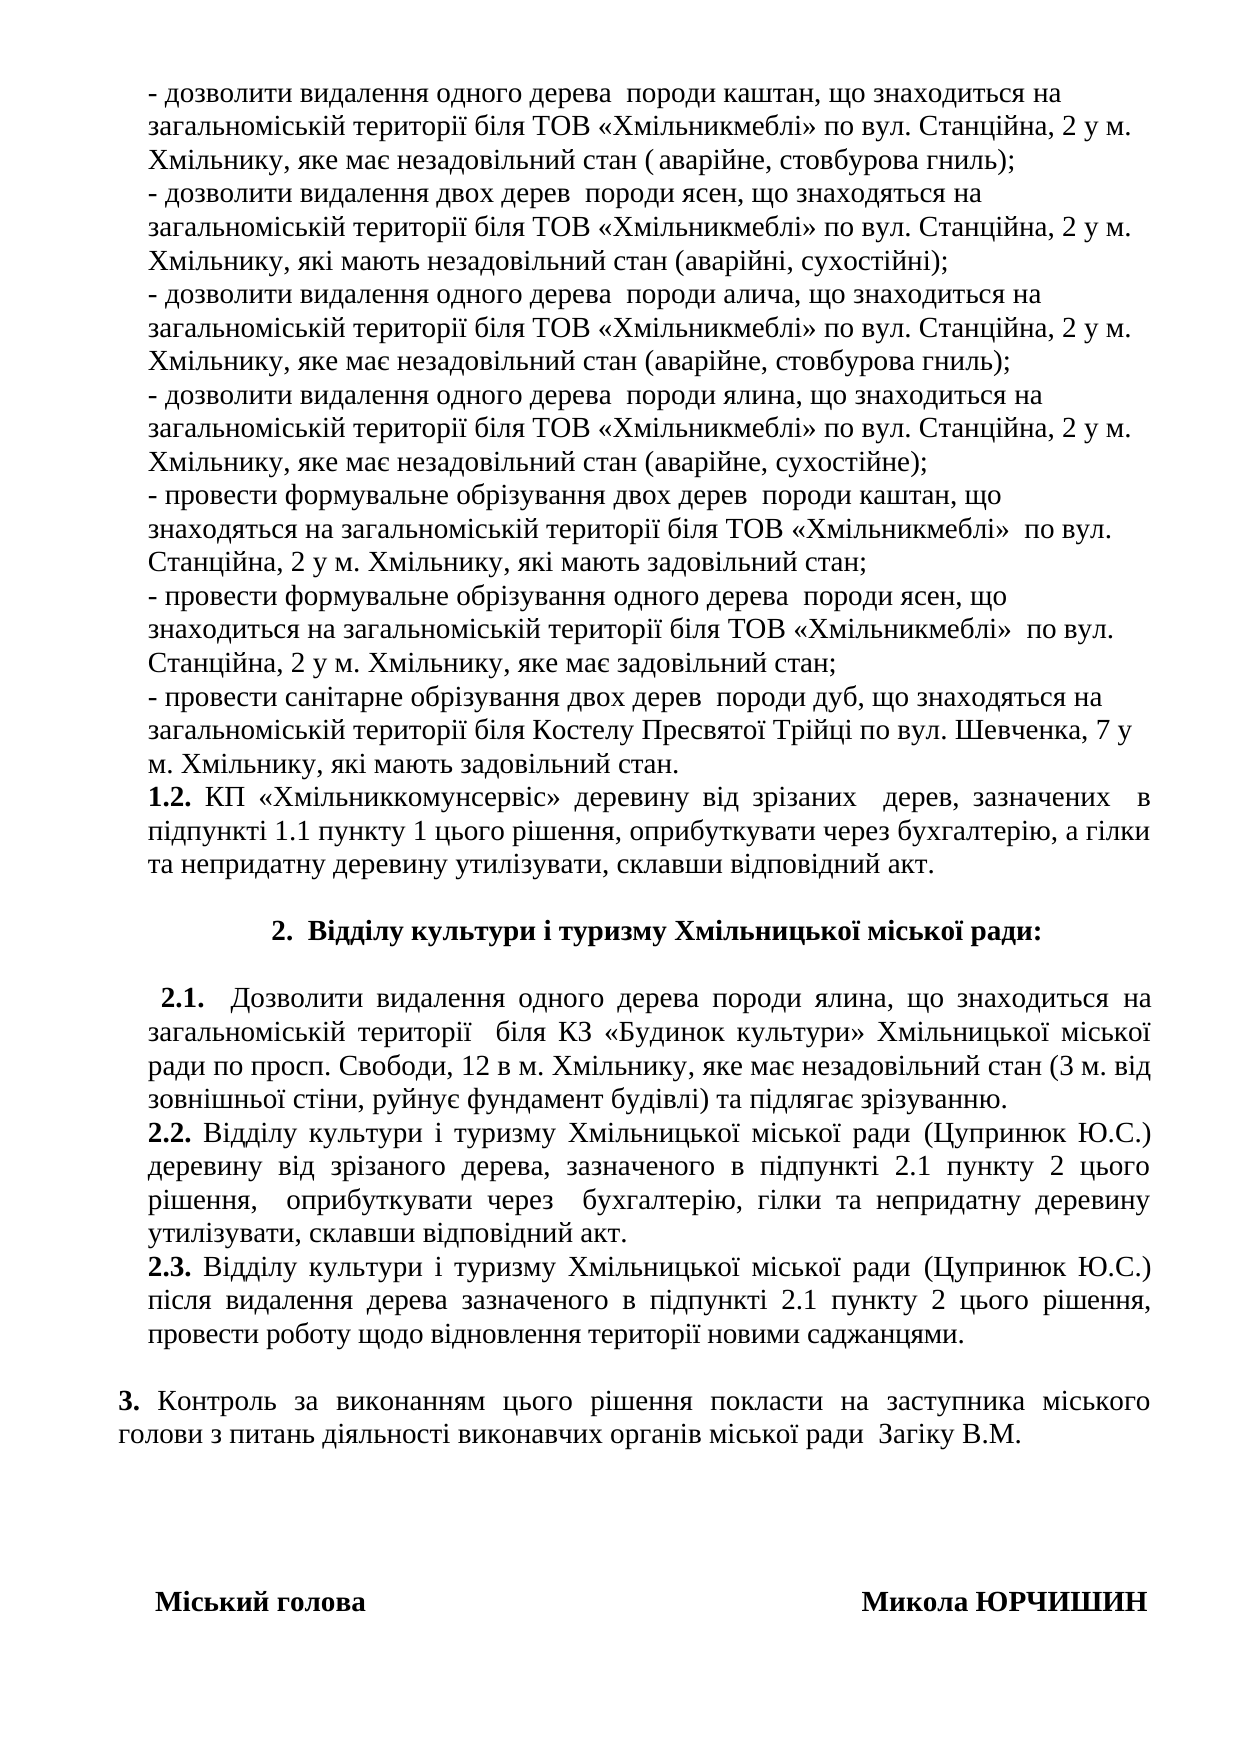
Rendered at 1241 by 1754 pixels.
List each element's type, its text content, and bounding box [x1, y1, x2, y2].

text - дозволити видалення одного дерева породи ялина, що знаходиться на загальноміській території біля ТОВ «Хмільникмеблі» по вул. Станційна, 2 у м. Хмільнику, яке має незадовільний стан (аварійне, сухостійне); [148, 377, 1152, 477]
text Міський голова Микола ЮРЧИШИН [148, 1584, 1152, 1618]
text 3. Контроль за виконанням цього рішення покласти на заступника міського голови з питань діяльності виконавчих органів міської ради Загіку В.М. [118, 1383, 1152, 1450]
text 1.2. КП «Хмільниккомунсервіс» деревину від зрізаних дерев, зазначених в підпункті 1.1 пункту 1 цього рішення, оприбуткувати через бухгалтерію, а гілки та непридатну деревину утилізувати, склавши відповідний акт. [148, 779, 1152, 880]
text 2.3. Відділу культури і туризму Хмільницької міської ради (Цупринюк Ю.С.) після видалення дерева зазначеного в підпункті 2.1 пункту 2 цього рішення, провести роботу щодо відновлення території новими саджанцями. [148, 1249, 1152, 1349]
text - провести формувальне обрізування одного дерева породи ясен, що знаходиться на загальноміській території біля ТОВ «Хмільникмеблі» по вул. Станційна, 2 у м. Хмільнику, яке має задовільний стан; [148, 578, 1152, 679]
text - дозволити видалення двох дерев породи ясен, що знаходяться на загальноміській території біля ТОВ «Хмільникмеблі» по вул. Станційна, 2 у м. Хмільнику, які мають незадовільний стан (аварійні, сухостійні); [148, 176, 1152, 276]
text 2.1. Дозволити видалення одного дерева породи ялина, що знаходиться на загальноміській території біля КЗ «Будинок культури» Хмільницької міської ради по просп. Свободи, 12 в м. Хмільнику, яке має незадовільний стан (3 м. від зовнішньої стіни, руйнує фундамент будівлі) та підлягає зрізуванню. [148, 1048, 1152, 1115]
list 2. Відділу культури і туризму Хмільницької міської ради: [162, 913, 1152, 947]
text - дозволити видалення одного дерева породи каштан, що знаходиться на загальноміській території біля ТОВ «Хмільникмеблі» по вул. Станційна, 2 у м. Хмільнику, яке має незадовільний стан ( аварійне, стовбурова гниль); [148, 75, 1152, 176]
text 2.1. Дозволити видалення одного дерева породи ялина, що знаходиться на загальноміській території біля КЗ «Будинок культури» Хмільницької міської ради по просп. Свободи, 12 в м. Хмільнику, яке має незадовільний стан (3 м. від зовнішньої стіни, руйнує фундамент будівлі) та підлягає зрізуванню. [148, 981, 1152, 1048]
text - провести санітарне обрізування двох дерев породи дуб, що знаходяться на загальноміській території біля Костелу Пресвятої Трійці по вул. Шевченка, 7 у м. Хмільнику, які мають задовільний стан. [148, 679, 1152, 779]
text 2.2. Відділу культури і туризму Хмільницької міської ради (Цупринюк Ю.С.) деревину від зрізаного дерева, зазначеного в підпункті 2.1 пункту 2 цього рішення, оприбуткувати через бухгалтерію, гілки та непридатну деревину утилізувати, склавши відповідний акт. [148, 1115, 1152, 1249]
text - провести формувальне обрізування двох дерев породи каштан, що знаходяться на загальноміській території біля ТОВ «Хмільникмеблі» по вул. Станційна, 2 у м. Хмільнику, які мають задовільний стан; [148, 477, 1152, 578]
text - дозволити видалення одного дерева породи алича, що знаходиться на загальноміській території біля ТОВ «Хмільникмеблі» по вул. Станційна, 2 у м. Хмільнику, яке має незадовільний стан (аварійне, стовбурова гниль); [148, 276, 1152, 377]
